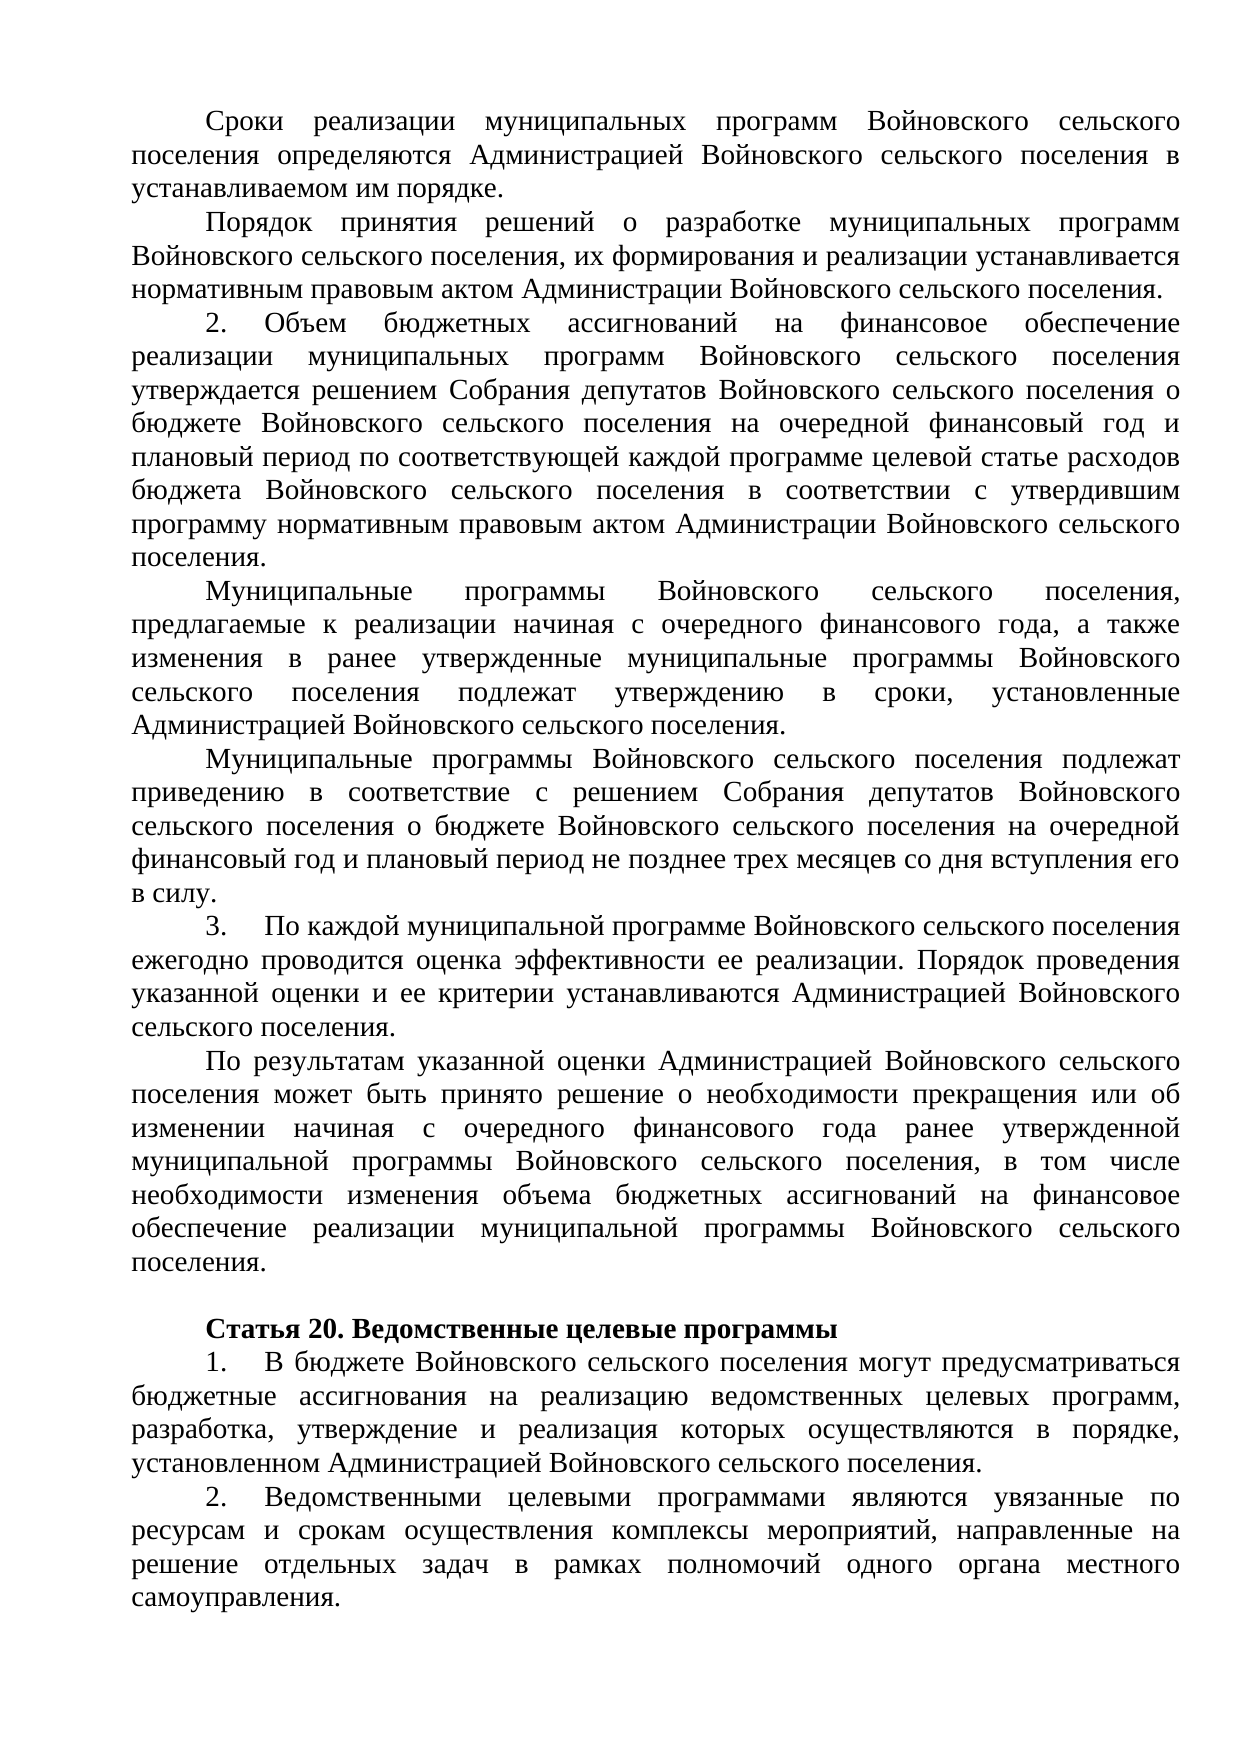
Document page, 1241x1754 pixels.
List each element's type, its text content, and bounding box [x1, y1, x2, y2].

list По каждой муниципальной программе Войновского сельского поселения ежегодно проводится оценка эффективности ее реализации. Порядок проведения указанной оценки и ее критерии устанавливаются Администрацией Войновского сельского поселения. [131, 908, 1181, 1043]
list Ведомственными целевыми программами являются увязанные по ресурсам и срокам осуществления комплексы мероприятий, направленные на решение отдельных задач в рамках полномочий одного органа местного самоуправления. [131, 1479, 1181, 1613]
text Порядок принятия решений о разработке муниципальных программ Войновского сельского поселения, их формирования и реализации устанавливается нормативным правовым актом Администрации Войновского сельского поселения. [131, 204, 1181, 305]
text Муниципальные программы Войновского сельского поселения, предлагаемые к реализации начиная с очередного финансового года, а также изменения в ранее утвержденные муниципальные программы Войновского сельского поселения подлежат утверждению в сроки, установленные Администрацией Войновского сельского поселения. [131, 573, 1181, 741]
text По результатам указанной оценки Администрацией Войновского сельского поселения может быть принято решение о необходимости прекращения или об изменении начиная с очередного финансового года ранее утвержденной муниципальной программы Войновского сельского поселения, в том числе необходимости изменения объема бюджетных ассигнований на финансовое обеспечение реализации муниципальной программы Войновского сельского поселения. [131, 1043, 1181, 1277]
text Муниципальные программы Войновского сельского поселения подлежат приведению в соответствие с решением Собрания депутатов Войновского сельского поселения о бюджете Войновского сельского поселения на очередной финансовый год и плановый период не позднее трех месяцев со дня вступления его в силу. [131, 741, 1181, 908]
list В бюджете Войновского сельского поселения могут предусматриваться бюджетные ассигнования на реализацию ведомственных целевых программ, разработка, утверждение и реализация которых осуществляются в порядке, установленном Администрацией Войновского сельского поселения. [131, 1344, 1181, 1479]
list Объем бюджетных ассигнований на финансовое обеспечение реализации муниципальных программ Войновского сельского поселения утверждается решением Собрания депутатов Войновского сельского поселения о бюджете Войновского сельского поселения на очередной финансовый год и плановый период по соответствующей каждой программе целевой статье расходов бюджета Войновского сельского поселения в соответствии с утвердившим программу нормативным правовым актом Администрации Войновского сельского поселения. [131, 305, 1181, 573]
text Сроки реализации муниципальных программ Войновского сельского поселения определяются Администрацией Войновского сельского поселения в устанавливаемом им порядке. [131, 103, 1181, 204]
text Статья 20. Ведомственные целевые программы [131, 1311, 1181, 1344]
